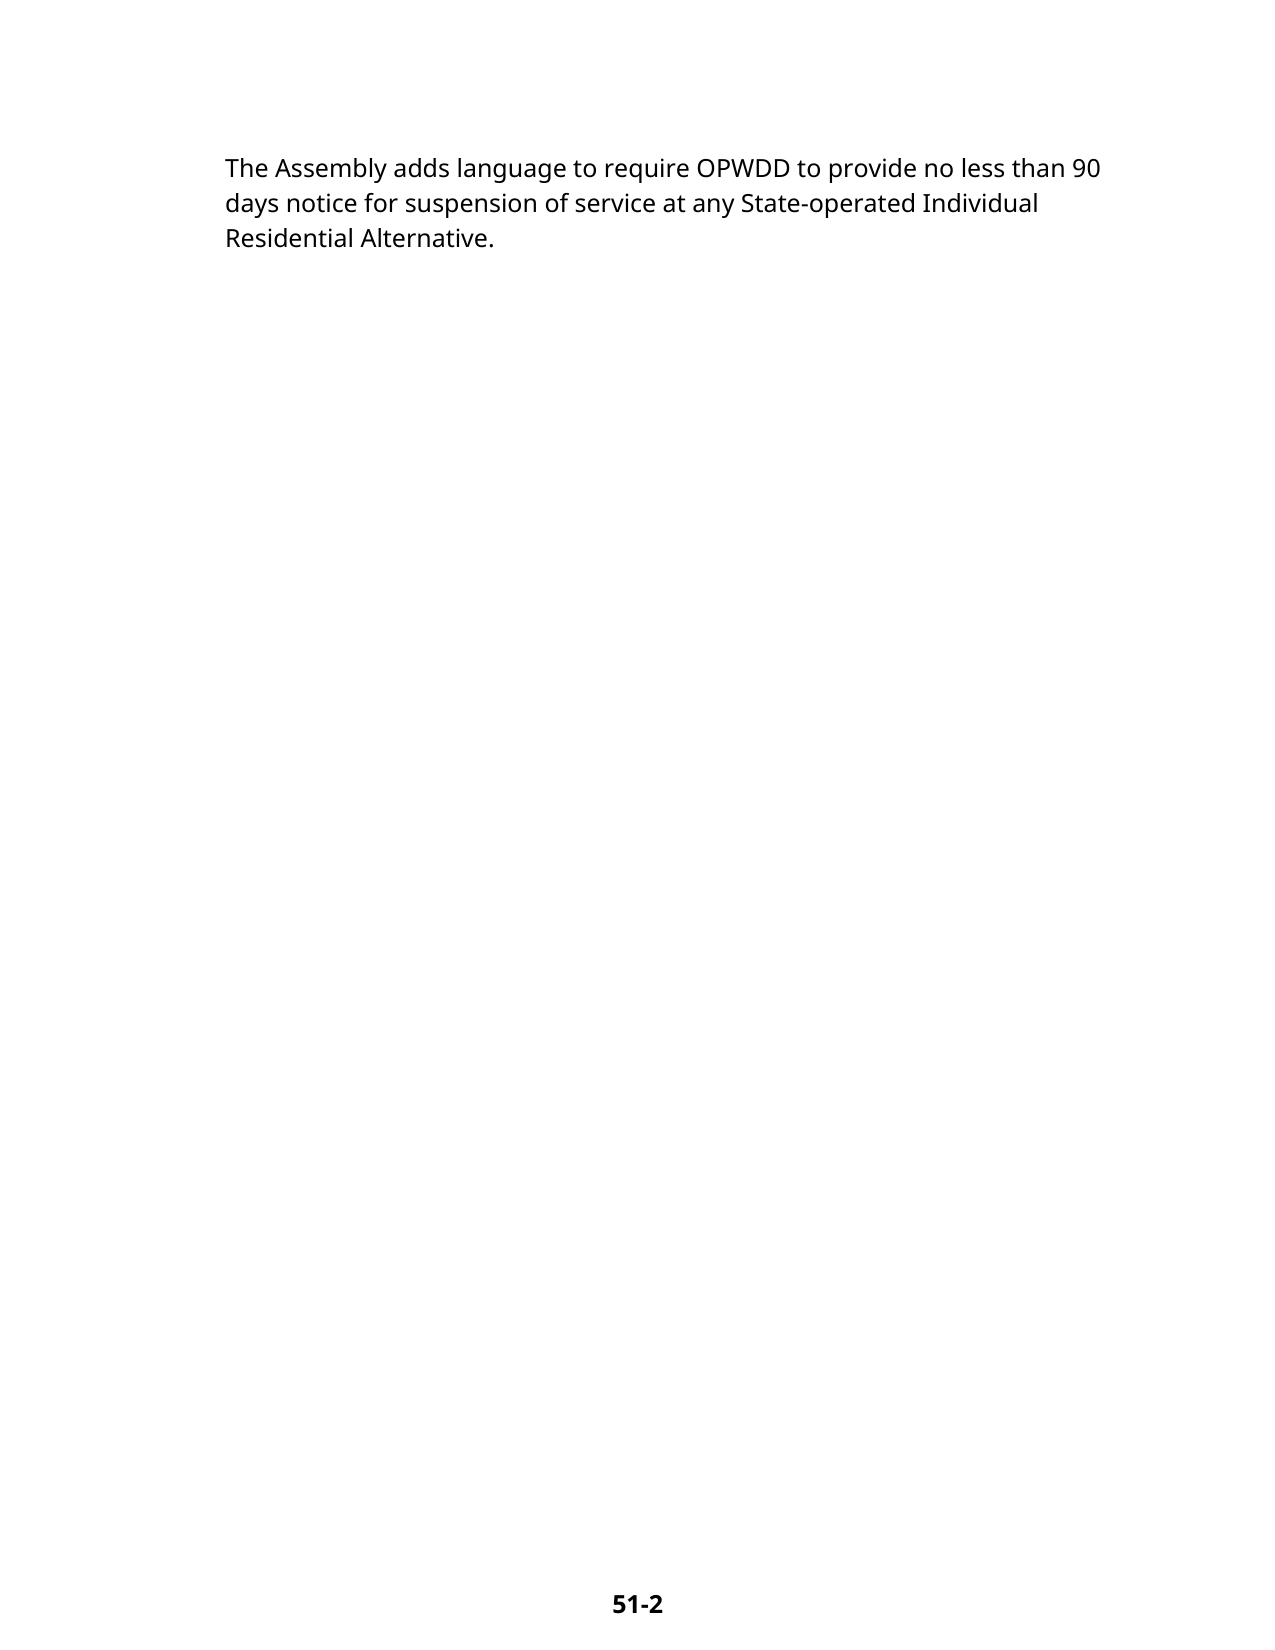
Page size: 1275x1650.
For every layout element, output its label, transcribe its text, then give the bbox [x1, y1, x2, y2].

list The Assembly adds language to require OPWDD to provide no less than 90 days notice for suspension of service at any State-operated Individual Residential Alternative. [187, 151, 1125, 255]
text 51-2 [150, 1586, 1125, 1621]
